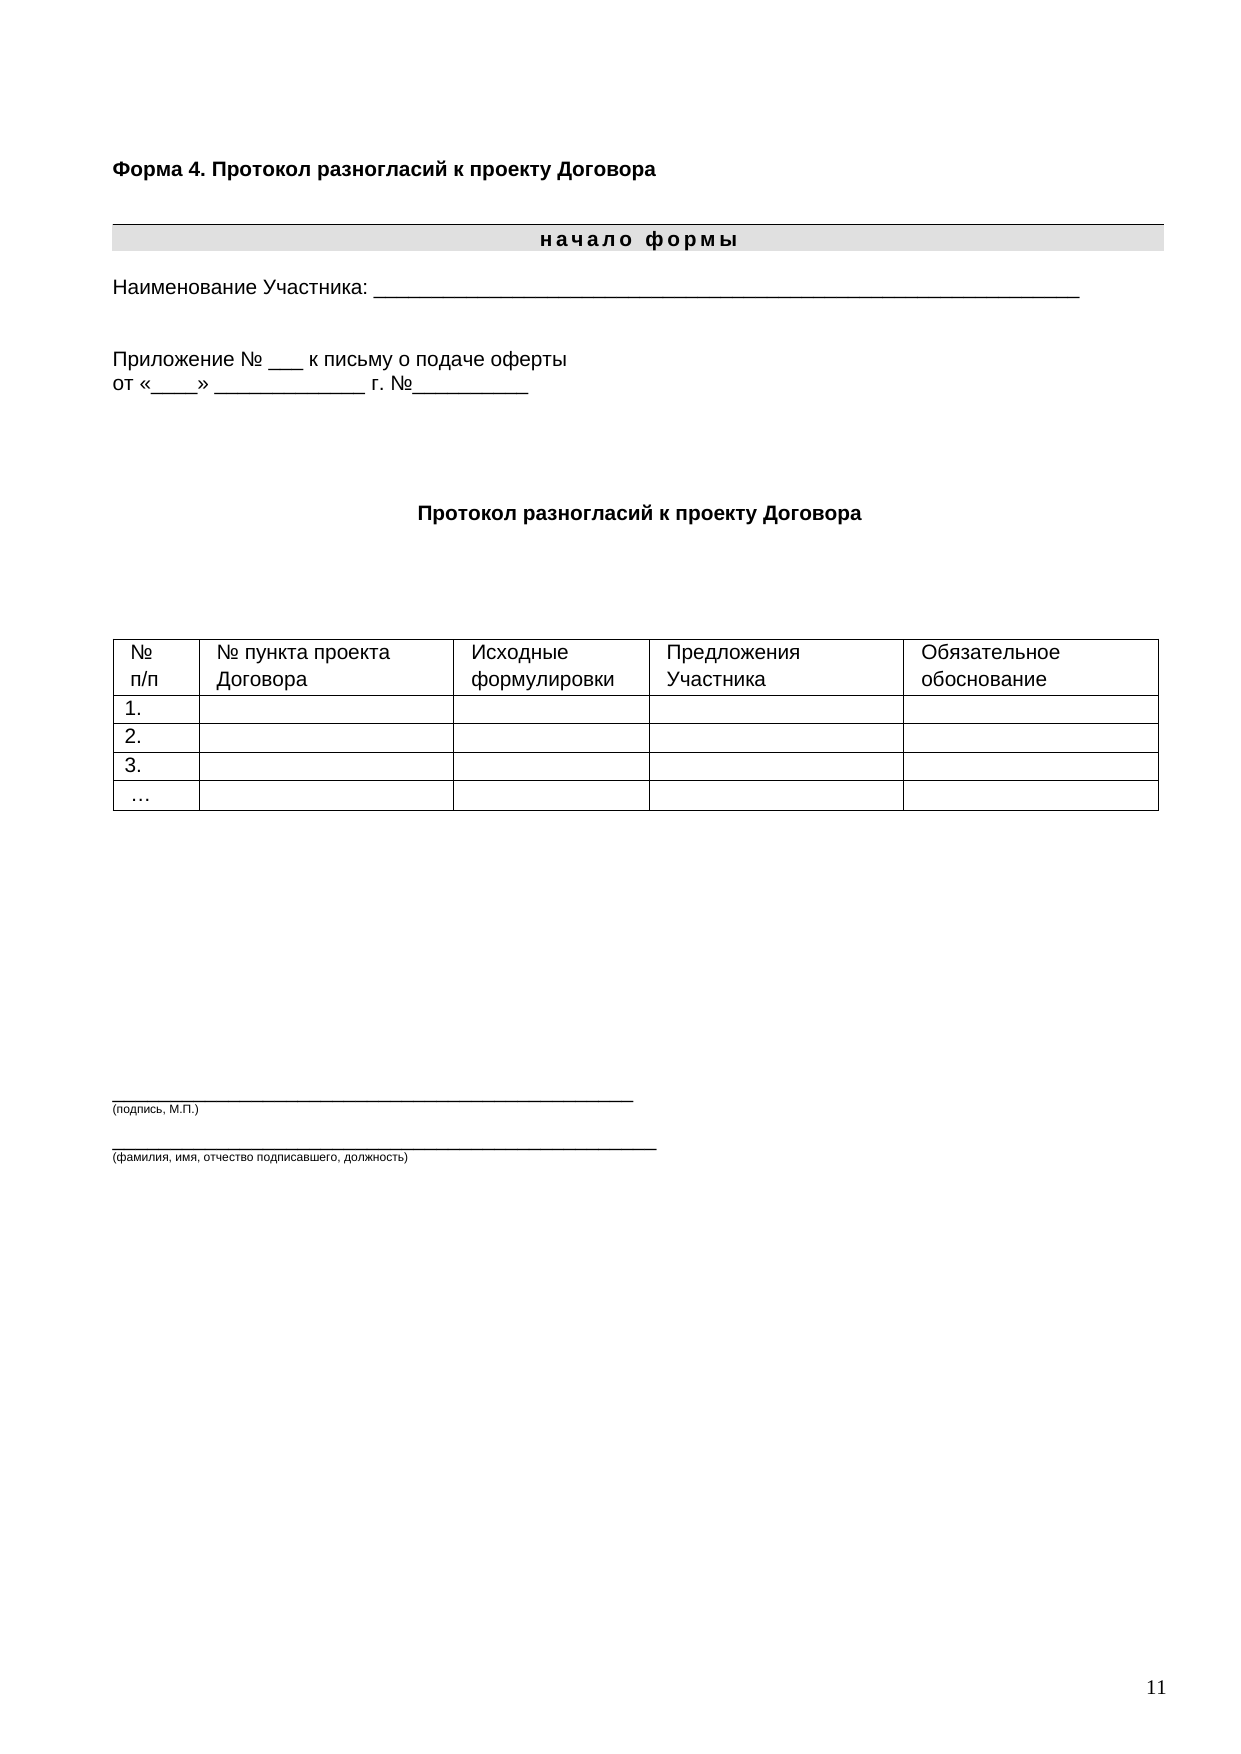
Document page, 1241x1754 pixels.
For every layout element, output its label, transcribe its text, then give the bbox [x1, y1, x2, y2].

table_cell [650, 696, 903, 723]
text (подпись, М.П.) [112, 1103, 783, 1127]
table_cell [904, 696, 1158, 723]
table_cell [904, 724, 1158, 752]
table_cell [200, 724, 453, 752]
table_cell [114, 696, 199, 723]
text начало формы [112, 225, 1164, 251]
table_cell [200, 781, 453, 810]
table_header № п/п [114, 640, 199, 695]
table_cell … [114, 781, 199, 810]
table_cell [454, 781, 649, 810]
table_cell [200, 696, 453, 723]
table_cell [200, 753, 453, 780]
text Наименование Участника: _____________________________________________________________ [112, 275, 1167, 299]
table_cell [650, 753, 903, 780]
text Приложение № ___ к письму о подаче оферты от «____» _____________ г. №__________ [112, 347, 1167, 394]
table_cell [454, 724, 649, 752]
table_cell [454, 753, 649, 780]
text _____________________________________________ [112, 1079, 1167, 1103]
text (фамилия, имя, отчество подписавшего, должность) [112, 1151, 783, 1174]
text _______________________________________________ [112, 1127, 1167, 1151]
subtitle Форма 4. Протокол разногласий к проекту Договора [112, 157, 1167, 181]
text Протокол разногласий к проекту Договора [112, 501, 1167, 525]
table_cell [650, 781, 903, 810]
table_cell [650, 724, 903, 752]
table_cell [114, 724, 199, 752]
table_header № пункта проекта Договора [200, 640, 453, 695]
table_cell [114, 753, 199, 780]
table_header Обязательное обоснование [904, 640, 1158, 695]
table_header Исходные формулировки [454, 640, 649, 695]
table_cell [454, 696, 649, 723]
table_cell [904, 781, 1158, 810]
table_cell [904, 753, 1158, 780]
table_header Предложения Участника [650, 640, 903, 695]
